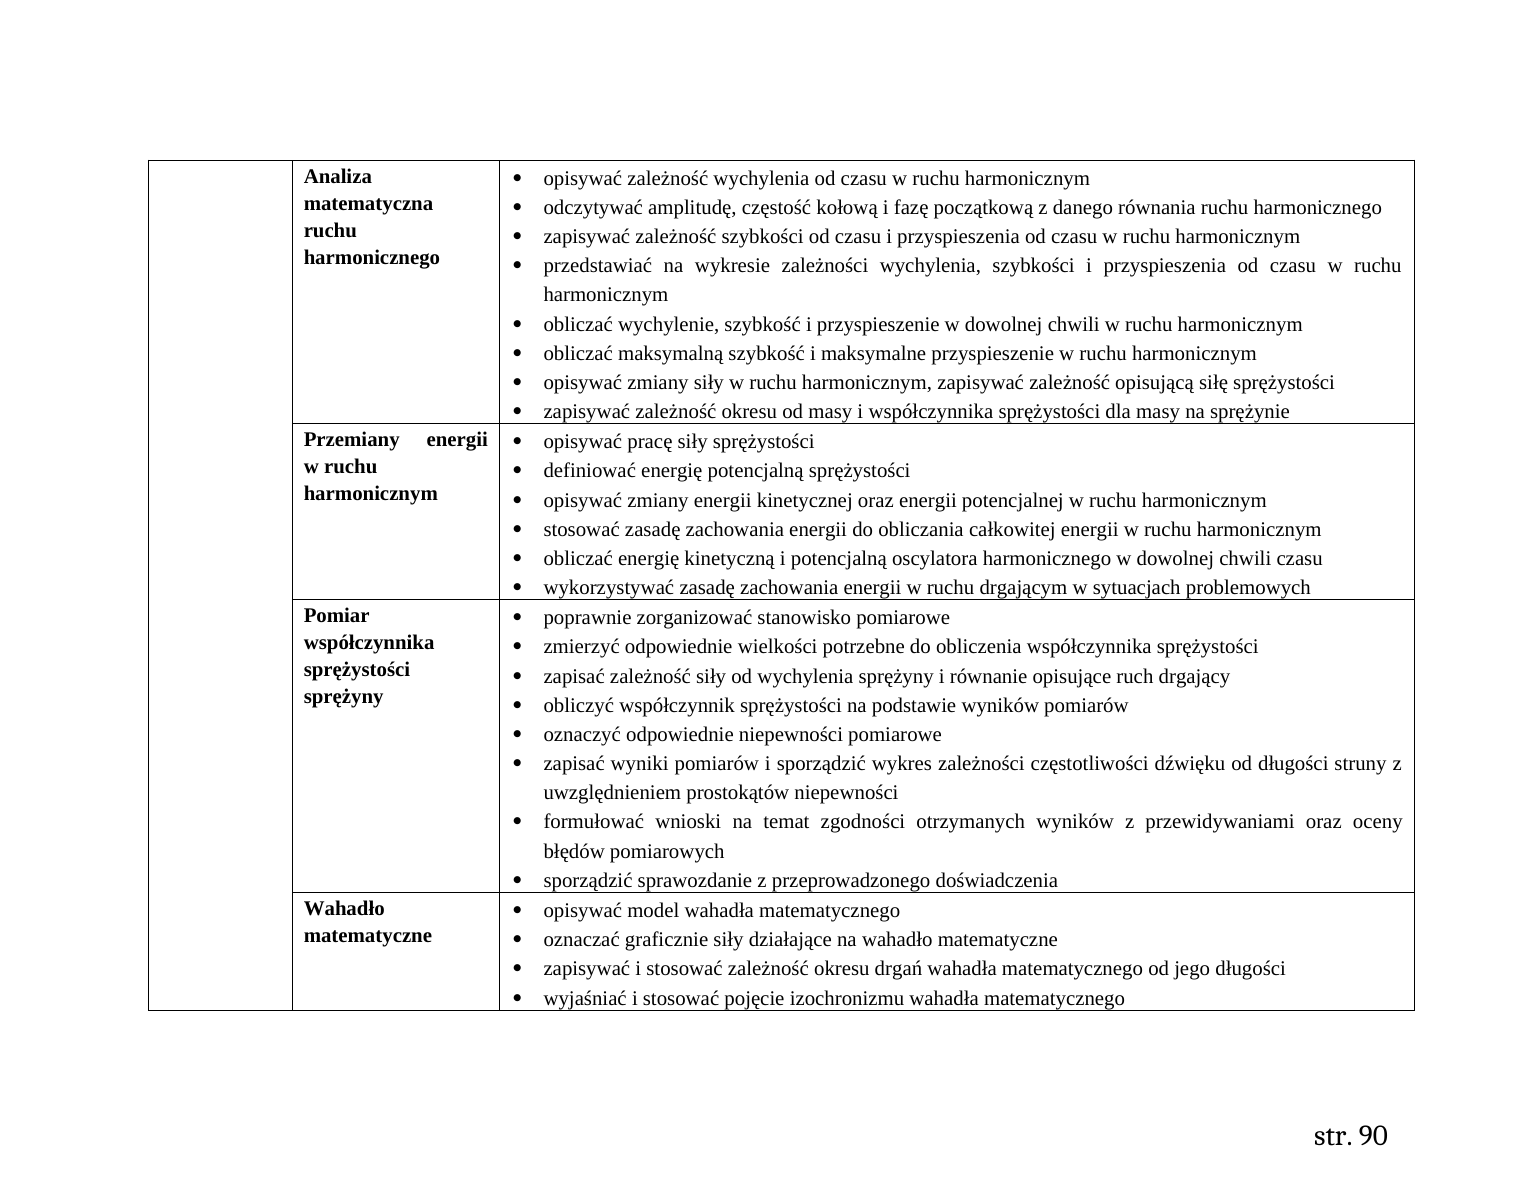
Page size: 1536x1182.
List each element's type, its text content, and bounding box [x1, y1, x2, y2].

table_cell Pomiar współczynnika sprężystości sprężyny [293, 600, 499, 892]
table_cell Wahadło matematyczne [293, 893, 499, 1009]
table_cell poprawnie zorganizować stanowisko pomiarowe zmierzyć odpowiednie wielkości potrzebne do obliczenia współczynnika sprężystości zapisać zależność siły od wychylenia sprężyny i równanie opisujące ruch drgający obliczyć współczynnik sprężystości na podstawie wyników pomiarów oznaczyć odpowiednie niepewności pomiarowe zapisać wyniki pomiarów i sporządzić wykres zależności częstotliwości dźwięku od długości struny z uwzględnieniem prostokątów niepewności formułować wnioski na temat zgodności otrzymanych wyników z przewidywaniami oraz oceny błędów pomiarowych sporządzić sprawozdanie z przeprowadzonego doświadczenia [500, 600, 1414, 892]
table_cell opisywać pracę siły sprężystości definiować energię potencjalną sprężystości opisywać zmiany energii kinetycznej oraz energii potencjalnej w ruchu harmonicznym stosować zasadę zachowania energii do obliczania całkowitej energii w ruchu harmonicznym obliczać energię kinetyczną i potencjalną oscylatora harmonicznego w dowolnej chwili czasu wykorzystywać zasadę zachowania energii w ruchu drgającym w sytuacjach problemowych [500, 424, 1414, 599]
table_cell opisywać zależność wychylenia od czasu w ruchu harmonicznym odczytywać amplitudę, częstość kołową i fazę początkową z danego równania ruchu harmonicznego zapisywać zależność szybkości od czasu i przyspieszenia od czasu w ruchu harmonicznym przedstawiać na wykresie zależności wychylenia, szybkości i przyspieszenia od czasu w ruchu harmonicznym obliczać wychylenie, szybkość i przyspieszenie w dowolnej chwili w ruchu harmonicznym obliczać maksymalną szybkość i maksymalne przyspieszenie w ruchu harmonicznym opisywać zmiany siły w ruchu harmonicznym, zapisywać zależność opisującą siłę sprężystości zapisywać zależność okresu od masy i współczynnika sprężystości dla masy na sprężynie [500, 161, 1414, 423]
table_cell Analiza matematyczna ruchu harmonicznego [293, 161, 499, 423]
table_cell Przemiany energii w ruchu harmonicznym [293, 424, 499, 599]
